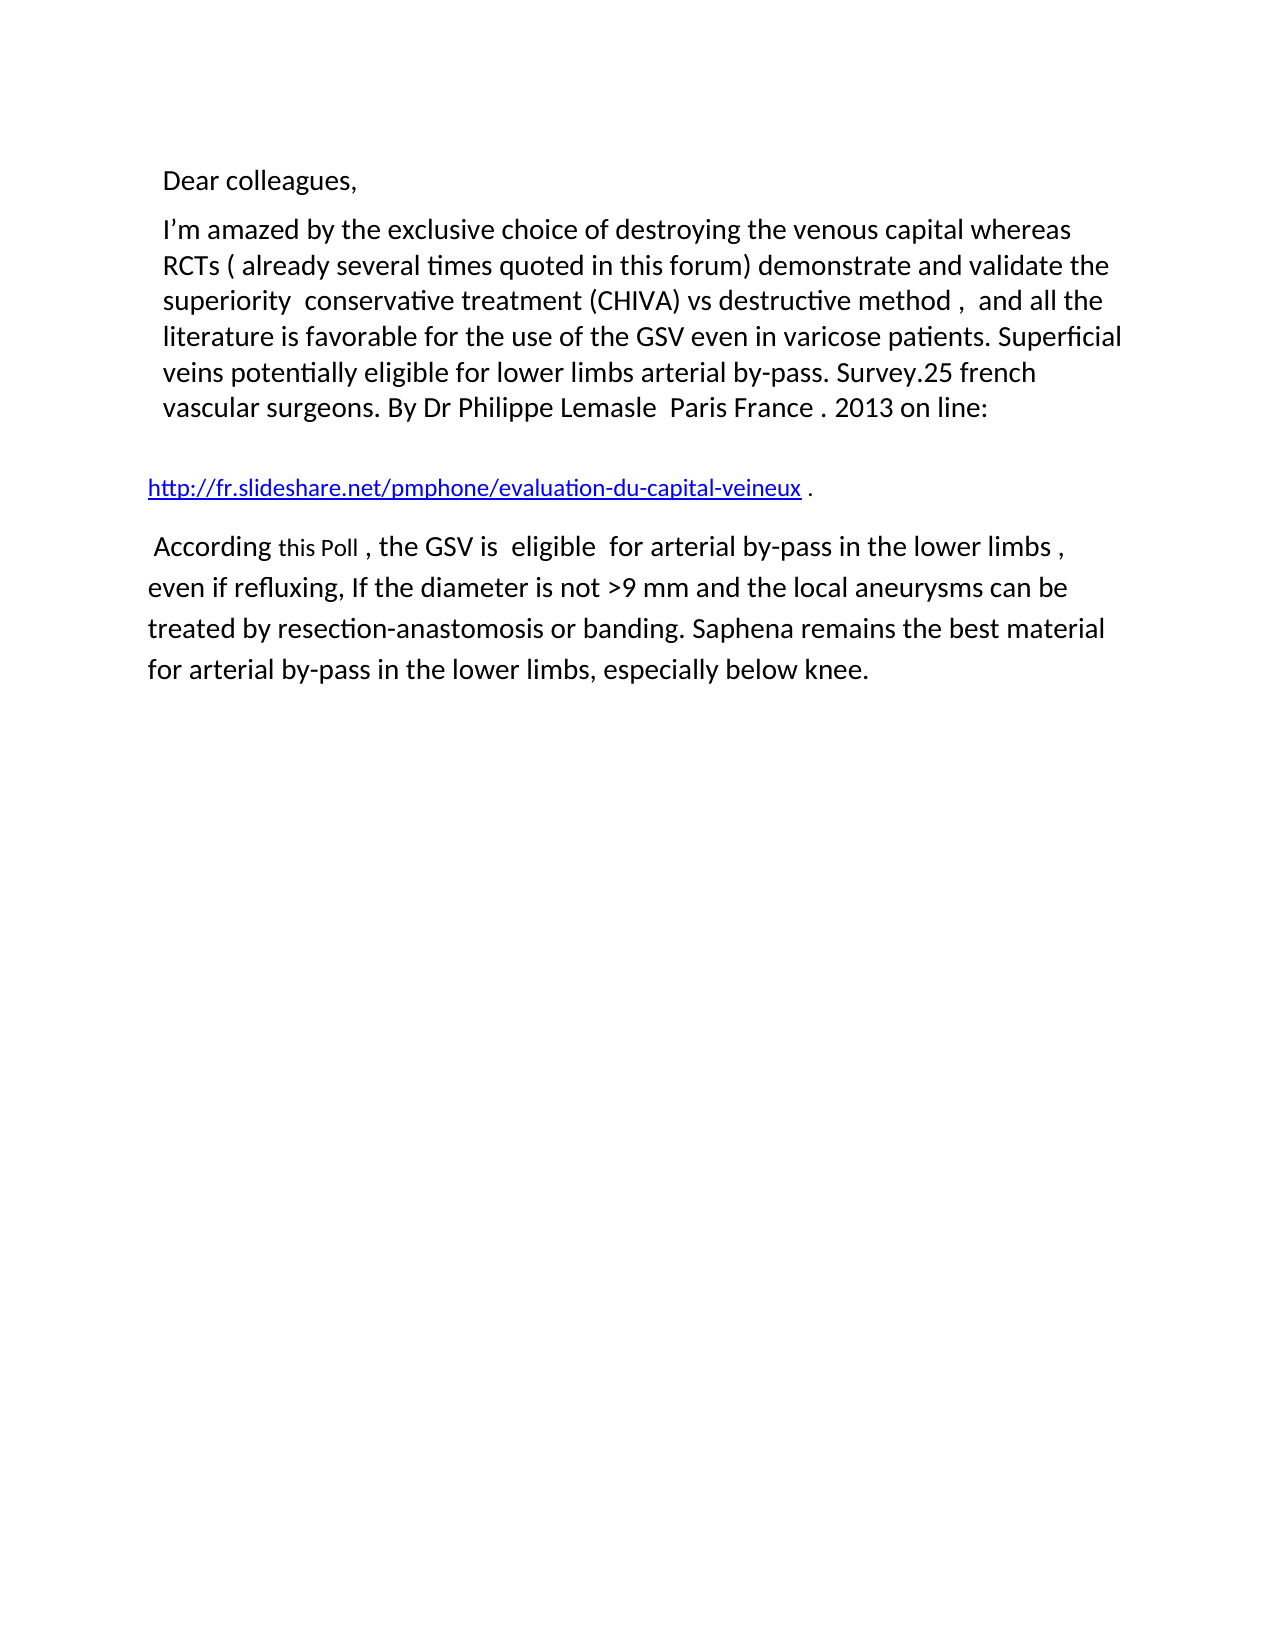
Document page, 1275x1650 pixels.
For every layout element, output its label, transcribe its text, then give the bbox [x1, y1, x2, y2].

text Dear colleagues, [163, 162, 1127, 197]
text According this Poll , the GSV is eligible for arterial by-pass in the lower limbs , even if refluxing, If the diameter is not >9 mm and the local aneurysms can be treated by resection-anastomosis or banding. Saphena remains the best material for arterial by-pass in the lower limbs, especially below knee. [148, 528, 1127, 687]
text http://fr.slideshare.net/pmphone/evaluation-du-capital-veineux . [148, 472, 1127, 503]
text I’m amazed by the exclusive choice of destroying the venous capital whereas RCTs ( already several times quoted in this forum) demonstrate and validate the superiority conservative treatment (CHIVA) vs destructive method , and all the literature is favorable for the use of the GSV even in varicose patients. Superficial veins potentially eligible for lower limbs arterial by-pass. Survey.25 french vascular surgeons. By Dr Philippe Lemasle Paris France . 2013 on line: [163, 211, 1127, 425]
